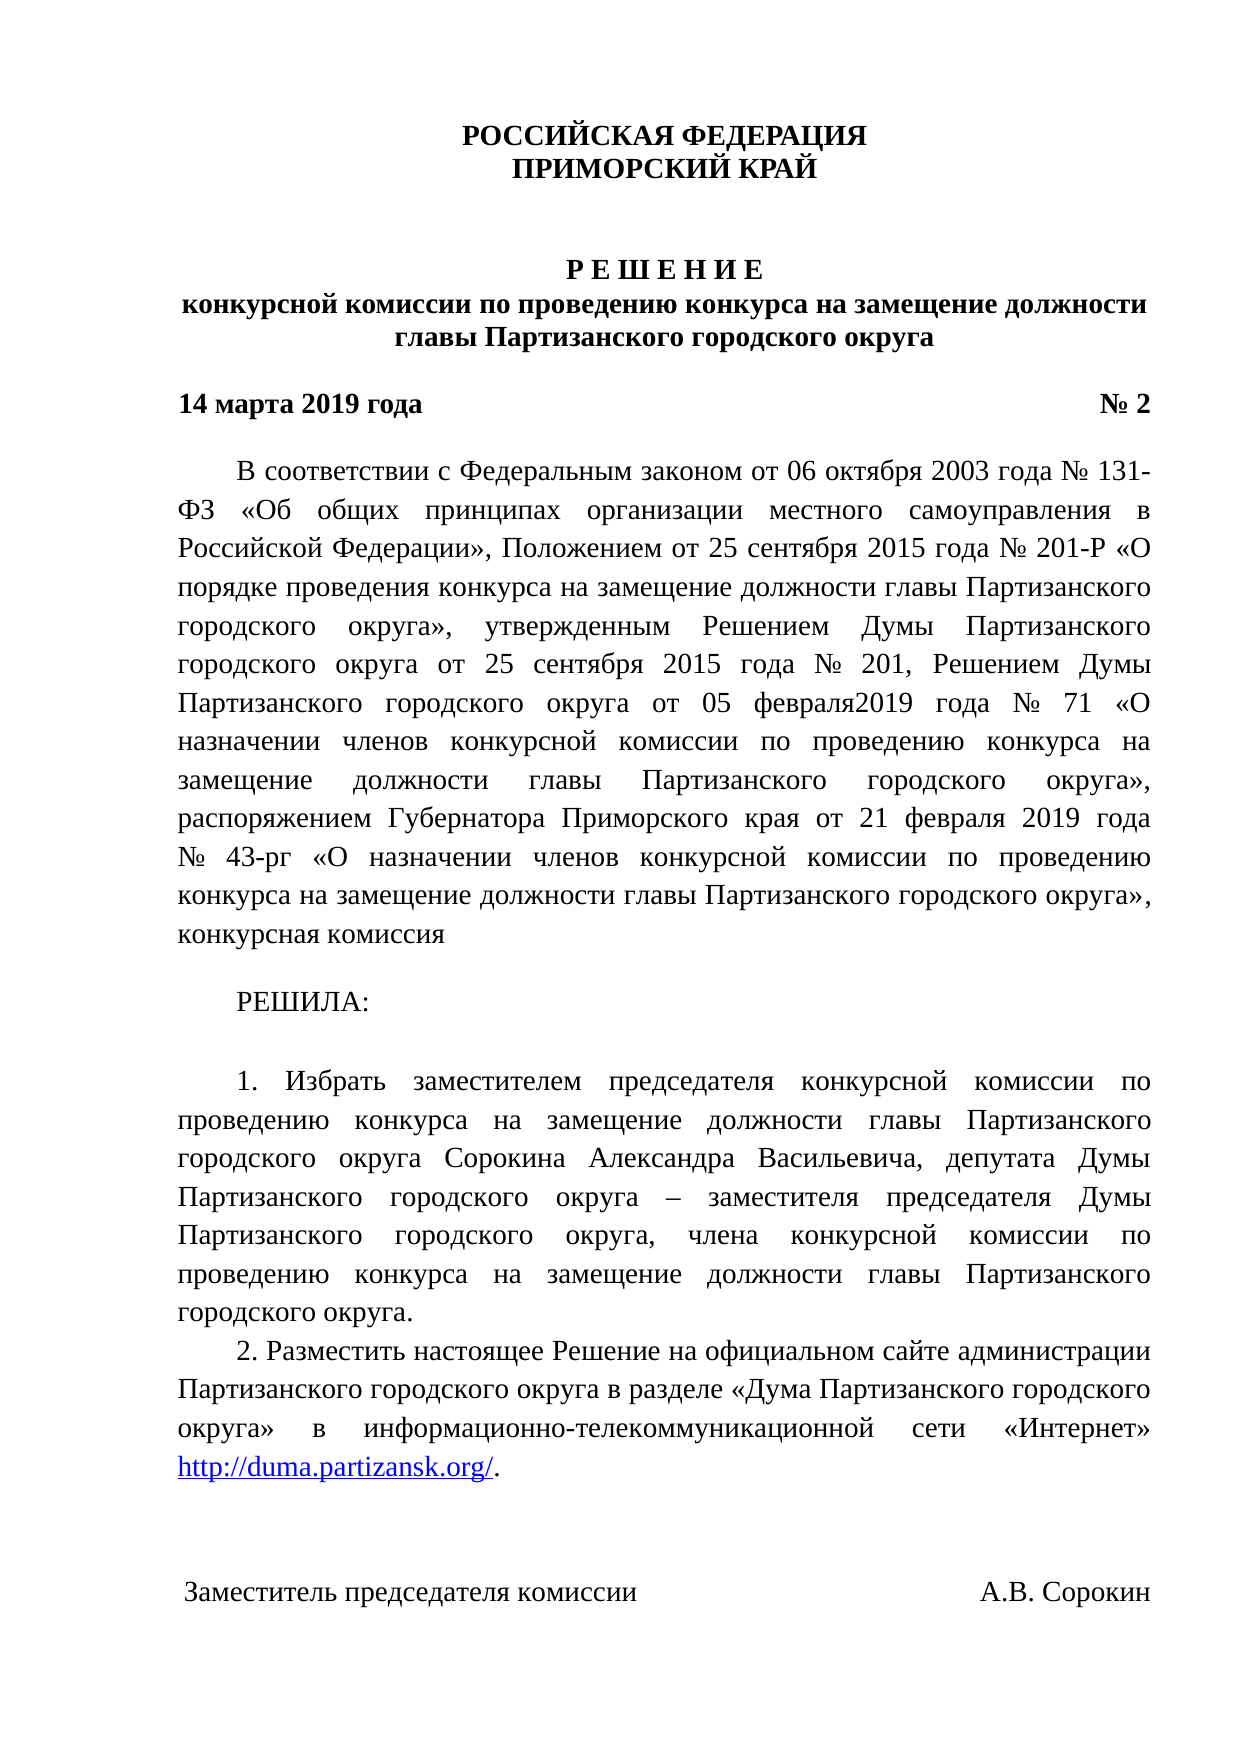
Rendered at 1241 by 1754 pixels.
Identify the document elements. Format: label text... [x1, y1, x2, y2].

text В соответствии с Федеральным законом от 06 октября 2003 года № 131-ФЗ «Об общих принципах организации местного самоуправления в Российской Федерации», Положением от 25 сентября 2015 года № 201-Р «О порядке проведения конкурса на замещение должности главы Партизанского городского округа», утвержденным Решением Думы Партизанского городского округа от 25 сентября 2015 года № 201, Решением Думы Партизанского городского округа от 05 февраля2019 года № 71 «О назначении членов конкурсной комиссии по проведению конкурса на замещение должности главы Партизанского городского округа», распоряжением Губернатора Приморского края от 21 февраля 2019 года № 43-рг «О назначении членов конкурсной комиссии по проведению конкурса на замещение должности главы Партизанского городского округа», конкурсная комиссия [177, 453, 1152, 949]
text РОССИЙСКАЯ ФЕДЕРАЦИЯ ПРИМОРСКИЙ КРАЙ [177, 118, 1152, 185]
text 14 марта 2019 года № 2 [177, 386, 1152, 420]
text Заместитель председателя комиссии А.В. Сорокин [177, 1574, 1152, 1608]
text РЕШИЛА: [177, 984, 1152, 1017]
text 1. Избрать заместителем председателя конкурсной комиссии по проведению конкурса на замещение должности главы Партизанского городского округа Сорокина Александра Васильевича, депутата Думы Партизанского городского округа – заместителя председателя Думы Партизанского городского округа, члена конкурсной комиссии по проведению конкурса на замещение должности главы Партизанского городского округа. [177, 1063, 1152, 1328]
text Р Е Ш Е Н И Е конкурсной комиссии по проведению конкурса на замещение должности главы Партизанского городского округа [177, 252, 1152, 353]
text 2. Разместить настоящее Решение на официальном сайте администрации Партизанского городского округа в разделе «Дума Партизанского городского округа» в информационно-телекоммуникационной сети «Интернет» http://duma.partizansk.org/. [177, 1333, 1152, 1482]
